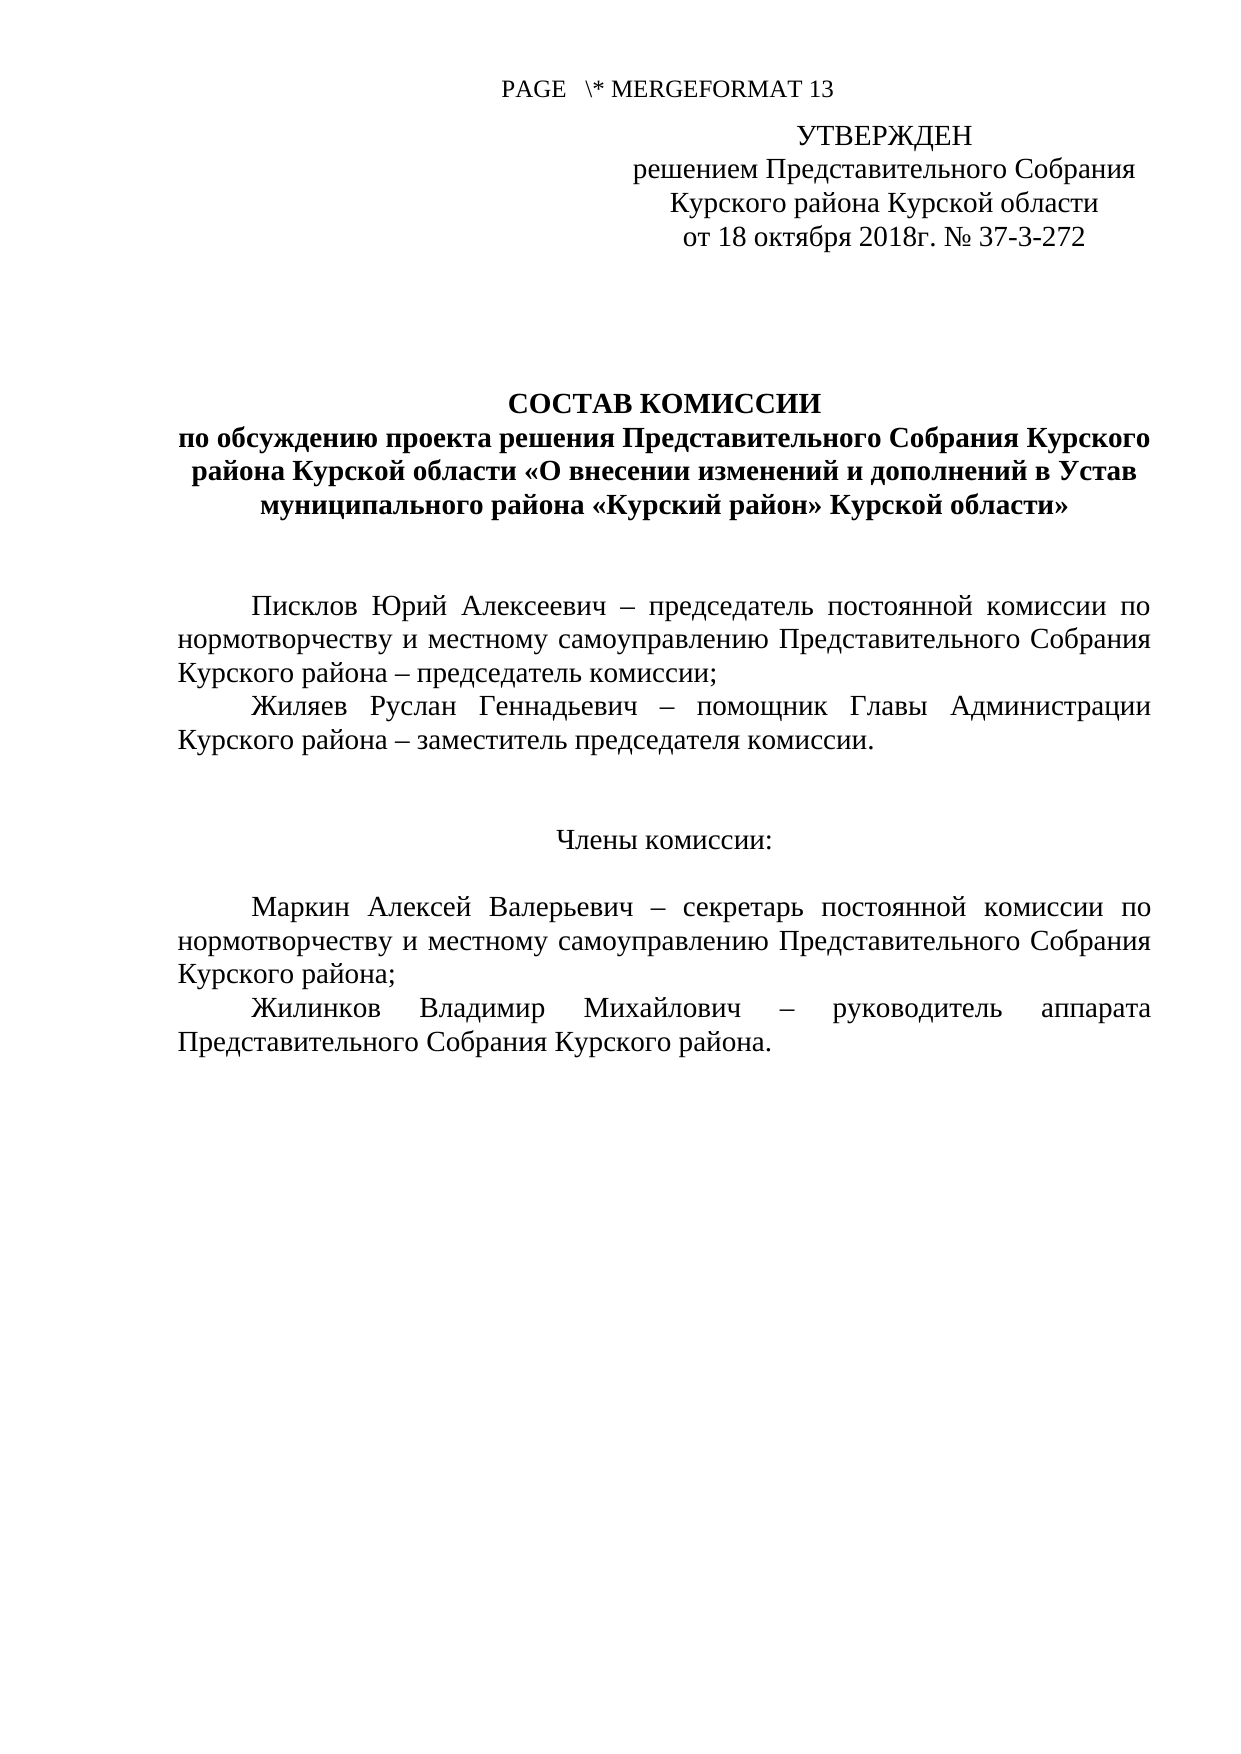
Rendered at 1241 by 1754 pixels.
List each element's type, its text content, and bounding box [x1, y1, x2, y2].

text Маркин Алексей Валерьевич – секретарь постоянной комиссии по нормотворчеству и местному самоуправлению Представительного Собрания Курского района; [177, 889, 1152, 990]
text Писклов Юрий Алексеевич – председатель постоянной комиссии по нормотворчеству и местному самоуправлению Представительного Собрания Курского района – председатель комиссии; [177, 588, 1152, 688]
text УТВЕРЖДЕН [617, 118, 1152, 152]
text Жилинков Владимир Михайлович – руководитель аппарата Представительного Собрания Курского района. [177, 990, 1152, 1057]
text СОСТАВ КОМИССИИ [177, 386, 1152, 420]
text Члены комиссии: [177, 822, 1152, 856]
text по обсуждению проекта решения Представительного Собрания Курского района Курской области «О внесении изменений и дополнений в Устав муниципального района «Курский район» Курской области» [177, 420, 1152, 521]
text решением Представительного Собрания Курского района Курской области [617, 152, 1152, 219]
text от 18 октября 2018г. № 37-3-272 [617, 219, 1152, 252]
text Жиляев Руслан Геннадьевич – помощник Главы Администрации Курского района – заместитель председателя комиссии. [177, 688, 1152, 755]
